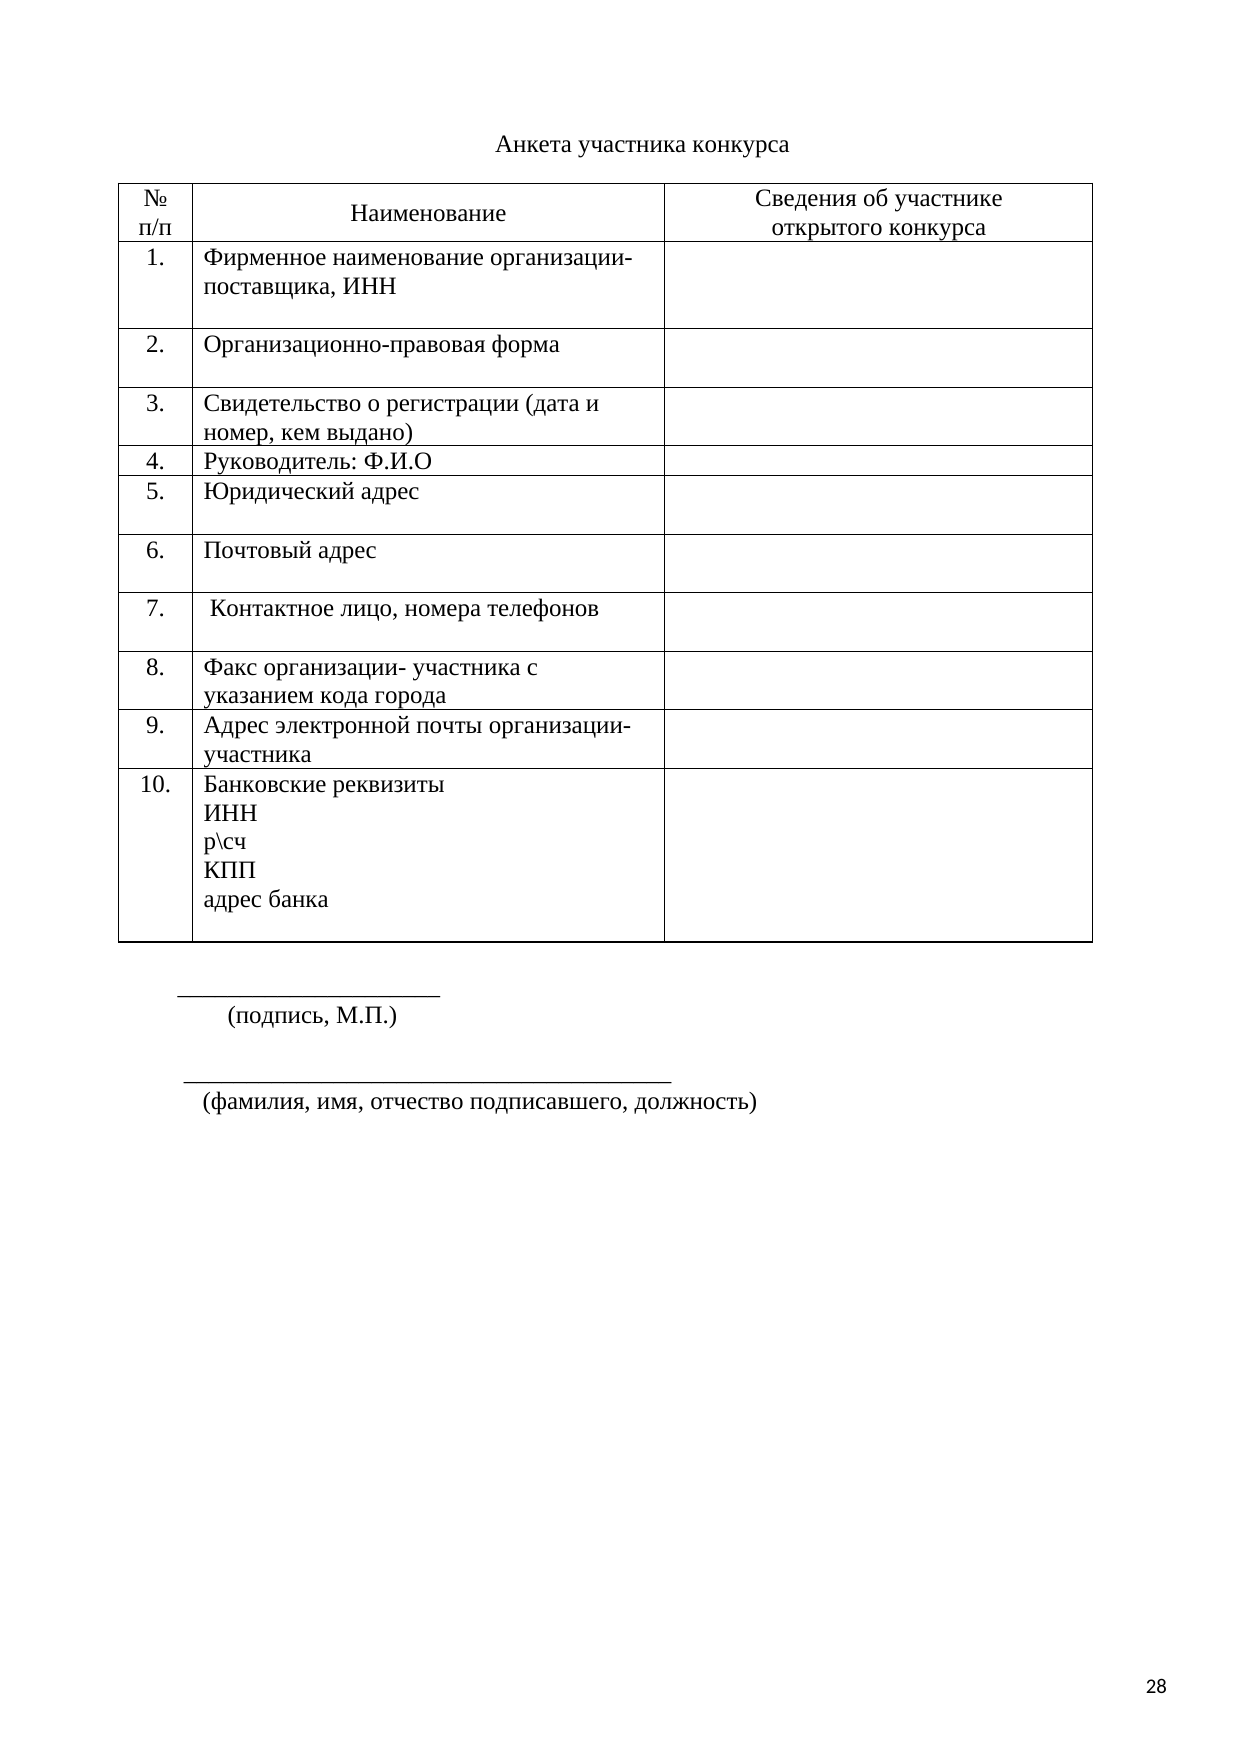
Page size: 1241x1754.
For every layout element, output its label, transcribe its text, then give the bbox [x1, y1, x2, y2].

table_header Наименование [193, 184, 664, 241]
table_cell [665, 242, 1092, 328]
table_cell [665, 769, 1092, 941]
table_cell Руководитель: Ф.И.О [193, 446, 664, 475]
table_cell 10. [119, 769, 192, 941]
table_cell 6. [119, 535, 192, 592]
table_cell [665, 388, 1092, 445]
table_cell 2. [119, 329, 192, 387]
table_cell 4. [119, 446, 192, 475]
text Анкета участника конкурса [118, 129, 1167, 157]
table_cell Фирменное наименование организации-поставщика, ИНН [193, 242, 664, 328]
table_cell 1. [119, 242, 192, 328]
table_cell 7. [119, 593, 192, 651]
text _____________________ [118, 971, 1167, 1000]
text _______________________________________ [118, 1057, 1167, 1086]
table_cell [665, 476, 1092, 534]
table_cell Адрес электронной почты организации-участника [193, 710, 664, 768]
table_header Сведения об участнике открытого конкурса [665, 184, 1092, 241]
table_cell 8. [119, 652, 192, 709]
table_cell 3. [119, 388, 192, 445]
table_header № п/п [119, 184, 192, 241]
table_cell [665, 535, 1092, 592]
table_cell [665, 593, 1092, 651]
table_cell [665, 710, 1092, 768]
text (подпись, М.П.) [118, 1000, 1167, 1029]
table_cell Контактное лицо, номера телефонов [193, 593, 664, 651]
table_cell [665, 446, 1092, 475]
table_cell Банковские реквизиты ИНН р\сч КПП адрес банка [193, 769, 664, 941]
table_cell 9. [119, 710, 192, 768]
table_cell [665, 329, 1092, 387]
table_cell Факс организации- участника с указанием кода города [193, 652, 664, 709]
table_cell [665, 652, 1092, 709]
table_cell Свидетельство о регистрации (дата и номер, кем выдано) [193, 388, 664, 445]
table_cell Почтовый адрес [193, 535, 664, 592]
text (фамилия, имя, отчество подписавшего, должность) [118, 1086, 1167, 1115]
table_cell 5. [119, 476, 192, 534]
table_cell Юридический адрес [193, 476, 664, 534]
table_cell Организационно-правовая форма [193, 329, 664, 387]
